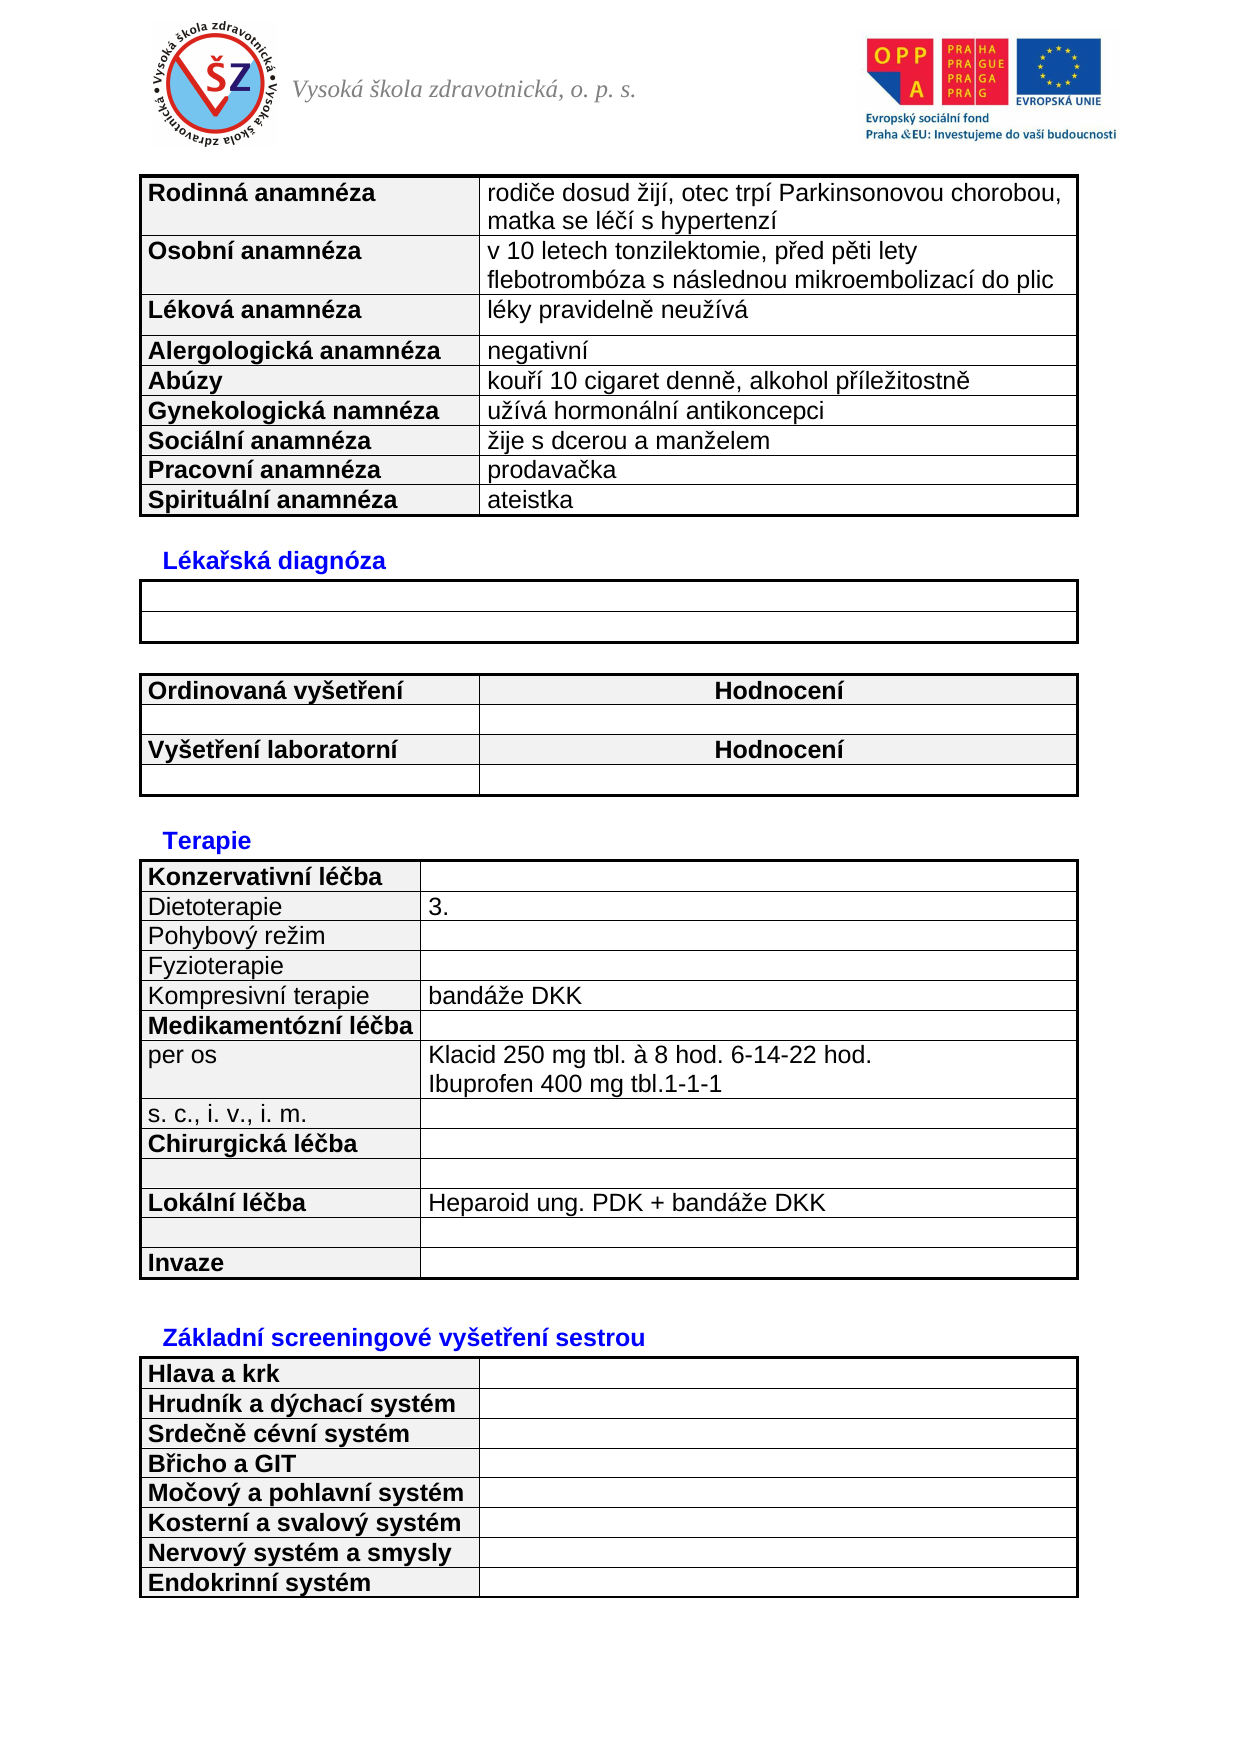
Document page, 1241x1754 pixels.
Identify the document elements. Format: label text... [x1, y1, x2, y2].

table_cell [142, 705, 479, 734]
table_cell [480, 1389, 1076, 1418]
table_header rodiče dosud žijí, otec trpí Parkinsonovou chorobou, matka se léčí s hypertenzí [480, 178, 1076, 235]
table_cell Kompresivní terapie [142, 981, 420, 1010]
table_cell [421, 1011, 1076, 1039]
table_cell Srdečně cévní systém [142, 1419, 479, 1447]
table_cell Fyzioterapie [142, 951, 420, 980]
table_cell ateistka [480, 485, 1076, 514]
table_header Hodnocení [480, 676, 1076, 704]
table_cell [421, 1159, 1076, 1187]
table_cell v 10 letech tonzilektomie, před pěti lety flebotrombóza s následnou mikroembolizací do plic [480, 236, 1076, 293]
table_cell Heparoid ung. PDK + bandáže DKK [421, 1189, 1076, 1217]
table_cell [480, 1419, 1076, 1447]
table_cell [480, 1508, 1076, 1537]
table_cell Endokrinní systém [142, 1568, 479, 1596]
table_cell kouří 10 cigaret denně, alkohol příležitostně [480, 366, 1076, 395]
table_cell Hrudník a dýchací systém [142, 1389, 479, 1418]
table_cell [480, 1568, 1076, 1596]
text Lékařská diagnóza [162, 546, 1093, 575]
table_cell prodavačka [480, 456, 1076, 484]
text Terapie [162, 826, 1093, 854]
table_cell [480, 1449, 1076, 1477]
table_header Hlava a krk [142, 1359, 479, 1388]
table_cell 3. [421, 892, 1076, 920]
table_cell [421, 1218, 1076, 1247]
table_cell [142, 612, 1076, 641]
table_cell Pohybový režim [142, 921, 420, 950]
table_cell Invaze [142, 1248, 420, 1277]
table_cell Močový a pohlavní systém [142, 1478, 479, 1507]
table_cell Medikamentózní léčba [142, 1011, 420, 1039]
table_cell [480, 1478, 1076, 1507]
table_cell bandáže DKK [421, 981, 1076, 1010]
table_header Rodinná anamnéza [142, 178, 479, 235]
table_header [421, 862, 1076, 891]
table_cell léky pravidelně neužívá [480, 295, 1076, 335]
table_cell [421, 921, 1076, 950]
table_cell [421, 1248, 1076, 1277]
table_cell Nervový systém a smysly [142, 1538, 479, 1567]
table_cell Gynekologická namnéza [142, 396, 479, 425]
table_cell negativní [480, 336, 1076, 365]
table_cell [421, 1099, 1076, 1128]
table_cell Abúzy [142, 366, 479, 395]
subtitle Základní screeningové vyšetření sestrou [162, 1323, 1093, 1352]
table_cell Hodnocení [480, 735, 1076, 764]
table_cell [480, 1538, 1076, 1567]
table_cell Kosterní a svalový systém [142, 1508, 479, 1537]
table_cell Břicho a GIT [142, 1449, 479, 1477]
table_header [480, 1359, 1076, 1388]
table_cell Spirituální anamnéza [142, 485, 479, 514]
table_cell Dietoterapie [142, 892, 420, 920]
table_header Konzervativní léčba [142, 862, 420, 891]
table_cell [480, 765, 1076, 794]
table_cell užívá hormonální antikoncepci [480, 396, 1076, 425]
table_cell Chirurgická léčba [142, 1129, 420, 1158]
table_cell [480, 705, 1076, 734]
table_cell per os [142, 1041, 420, 1098]
table_cell žije s dcerou a manželem [480, 426, 1076, 454]
table_cell [142, 1218, 420, 1247]
picture [153, 21, 277, 147]
table_cell Alergologická anamnéza [142, 336, 479, 365]
table_cell Klacid 250 mg tbl. à 8 hod. 6-14-22 hod. Ibuprofen 400 mg tbl.1-1-1 [421, 1041, 1076, 1098]
picture [854, 25, 1122, 147]
table_cell Sociální anamnéza [142, 426, 479, 454]
table_header Ordinovaná vyšetření [142, 676, 479, 704]
table_cell [142, 1159, 420, 1187]
table_cell Osobní anamnéza [142, 236, 479, 293]
table_cell [421, 1129, 1076, 1158]
table_cell Lokální léčba [142, 1189, 420, 1217]
table_cell Léková anamnéza [142, 295, 479, 335]
table_cell [142, 765, 479, 794]
table_header [142, 582, 1076, 611]
table_cell Vyšetření laboratorní [142, 735, 479, 764]
table_cell s. c., i. v., i. m. [142, 1099, 420, 1128]
table_cell [421, 951, 1076, 980]
table_cell Pracovní anamnéza [142, 456, 479, 484]
